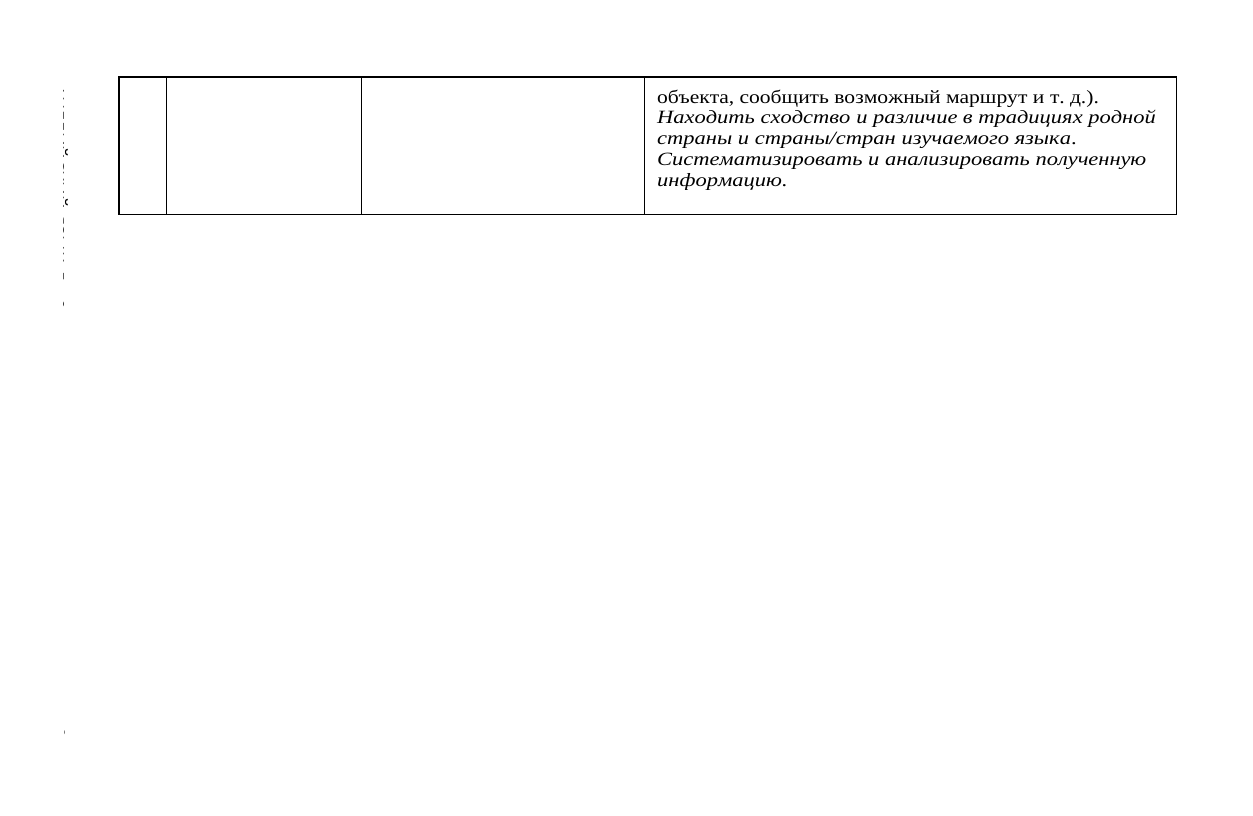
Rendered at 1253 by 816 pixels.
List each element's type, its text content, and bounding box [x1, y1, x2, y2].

table_header [120, 78, 166, 213]
table_header [362, 78, 644, 213]
table_header [167, 78, 361, 213]
table_header объекта, сообщить возможный маршрут и т. д.). Находить сходство и различие в традициях родной страны и страны/стран изучаемого языка. Систематизировать и анализировать полученную информацию. [645, 78, 1176, 213]
